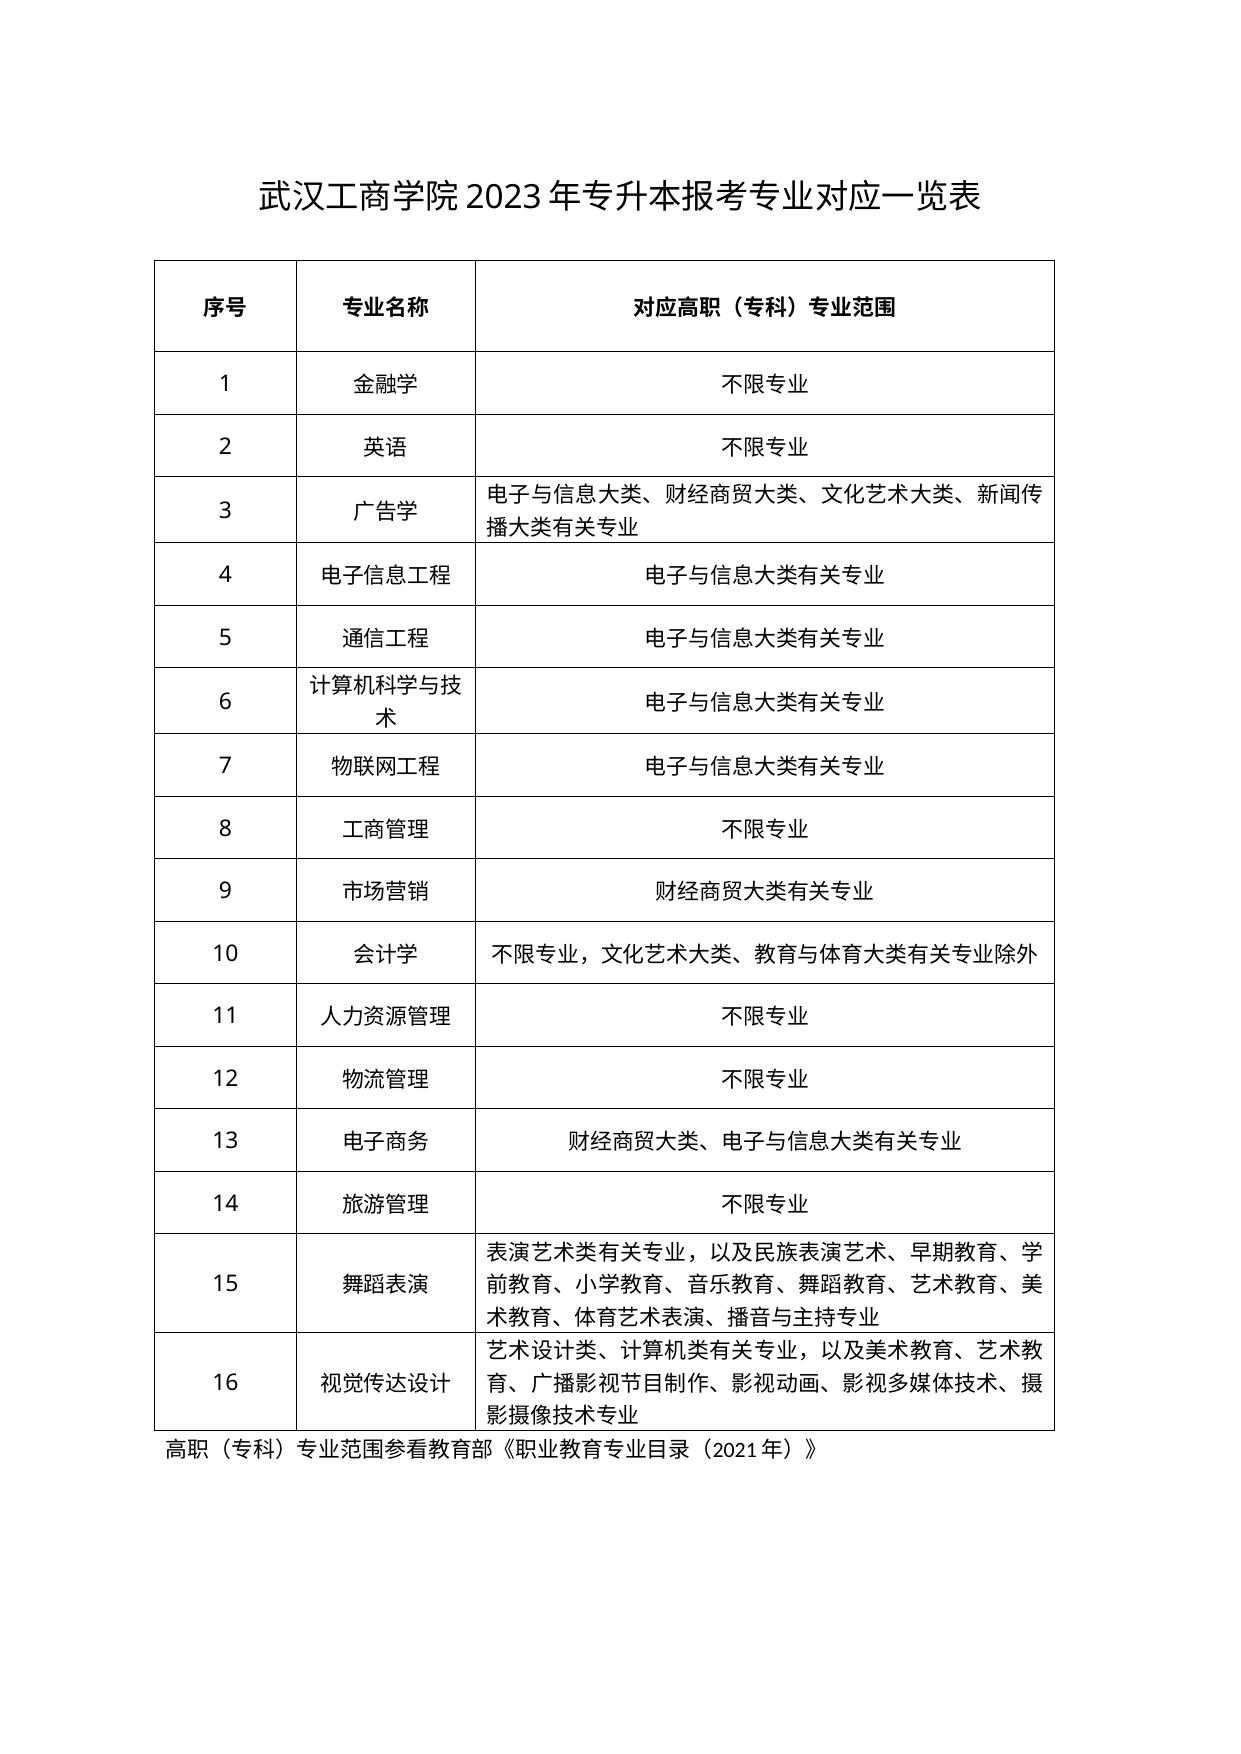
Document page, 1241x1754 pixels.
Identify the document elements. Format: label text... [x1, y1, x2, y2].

table_cell 电子商务 [297, 1109, 475, 1171]
table_cell 10 [155, 922, 296, 983]
table_cell 人力资源管理 [297, 984, 475, 1046]
table_cell 表演艺术类有关专业，以及民族表演艺术、早期教育、学前教育、小学教育、音乐教育、舞蹈教育、艺术教育、美术教育、体育艺术表演、播音与主持专业 [476, 1234, 1054, 1332]
table_cell 会计学 [297, 922, 475, 983]
table_cell 12 [155, 1047, 296, 1108]
table_cell 不限专业 [476, 1047, 1054, 1108]
table_cell 电子与信息大类有关专业 [476, 668, 1054, 733]
table_cell 市场营销 [297, 859, 475, 921]
table_header 专业名称 [297, 261, 475, 351]
table_cell 英语 [297, 415, 475, 476]
table_cell 艺术设计类、计算机类有关专业，以及美术教育、艺术教育、广播影视节目制作、影视动画、影视多媒体技术、摄影摄像技术专业 [476, 1333, 1054, 1430]
table_cell 物流管理 [297, 1047, 475, 1108]
table_cell 不限专业 [476, 415, 1054, 476]
table_cell 旅游管理 [297, 1172, 475, 1233]
table_cell 财经商贸大类、电子与信息大类有关专业 [476, 1109, 1054, 1171]
table_cell 电子与信息大类有关专业 [476, 734, 1054, 796]
table_cell 计算机科学与技术 [297, 668, 475, 733]
table_cell 15 [155, 1234, 296, 1332]
table_cell 不限专业 [476, 1172, 1054, 1233]
table_cell 电子与信息大类有关专业 [476, 543, 1054, 604]
table_cell 工商管理 [297, 797, 475, 858]
table_header 对应高职（专科）专业范围 [476, 261, 1054, 351]
table_cell 电子信息工程 [297, 543, 475, 604]
table_cell 舞蹈表演 [297, 1234, 475, 1332]
table_cell 视觉传达设计 [297, 1333, 475, 1430]
table_cell 5 [155, 606, 296, 667]
table_cell 物联网工程 [297, 734, 475, 796]
table_cell 8 [155, 797, 296, 858]
table_cell 金融学 [297, 352, 475, 413]
table_cell 不限专业 [476, 984, 1054, 1046]
table_cell 电子与信息大类、财经商贸大类、文化艺术大类、新闻传播大类有关专业 [476, 477, 1054, 542]
table_cell 16 [155, 1333, 296, 1430]
table_cell 1 [155, 352, 296, 413]
table_cell 财经商贸大类有关专业 [476, 859, 1054, 921]
table_cell 3 [155, 477, 296, 542]
table_cell 通信工程 [297, 606, 475, 667]
table_cell 不限专业，文化艺术大类、教育与体育大类有关专业除外 [476, 922, 1054, 983]
table_cell 13 [155, 1109, 296, 1171]
table_header 序号 [155, 261, 296, 351]
table_cell 电子与信息大类有关专业 [476, 606, 1054, 667]
table_cell 广告学 [297, 477, 475, 542]
table_cell 11 [155, 984, 296, 1046]
text 武汉工商学院2023年专升本报考专业对应一览表 [165, 162, 1075, 227]
text 高职（专科）专业范围参看教育部《职业教育专业目录（2021年）》 [165, 1431, 1075, 1464]
table_cell 2 [155, 415, 296, 476]
table_cell 6 [155, 668, 296, 733]
table_cell 4 [155, 543, 296, 604]
table_cell 不限专业 [476, 797, 1054, 858]
table_cell 14 [155, 1172, 296, 1233]
table_cell 9 [155, 859, 296, 921]
table_cell 不限专业 [476, 352, 1054, 413]
table_cell 7 [155, 734, 296, 796]
